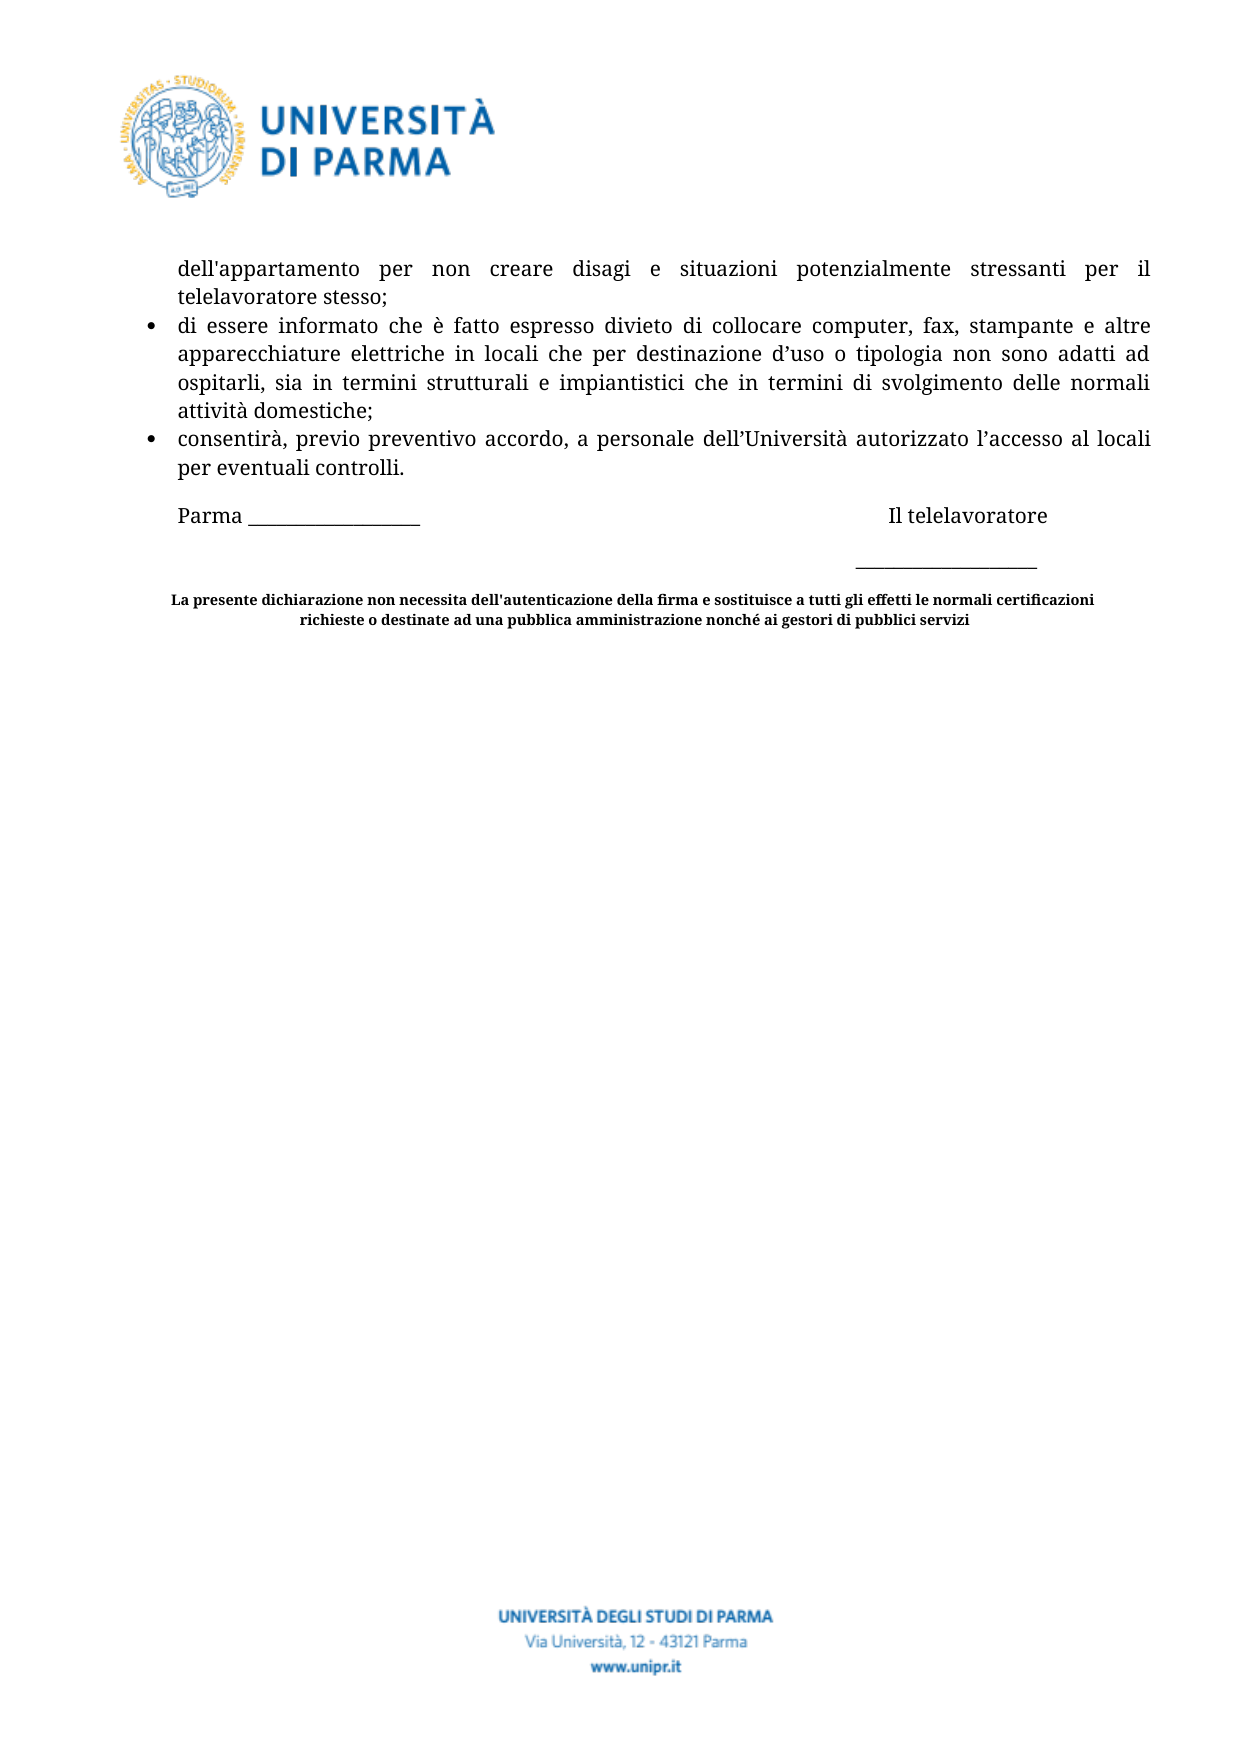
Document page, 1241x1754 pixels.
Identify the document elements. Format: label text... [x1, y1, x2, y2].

list di essere informato che è fatto espresso divieto di collocare computer, fax, stampante e altre apparecchiature elettriche in locali che per destinazione d’uso o tipologia non sono adatti ad ospitarli, sia in termini strutturali e impiantistici che in termini di svolgimento delle normali attività domestiche; [148, 311, 1152, 424]
text ___________________ [118, 544, 1152, 572]
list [148, 254, 1152, 311]
text La presente dichiarazione non necessita dell'autenticazione della firma e sostituisce a tutti gli effetti le normali certificazioni richieste o destinate ad una pubblica amministrazione nonché ai gestori di pubblici servizi [118, 589, 1152, 629]
list Parma __________________ Il telelavoratore [177, 501, 1152, 530]
list consentirà, previo preventivo accordo, a personale dell’Università autorizzato l’accesso al locali per eventuali controlli. [148, 424, 1152, 481]
